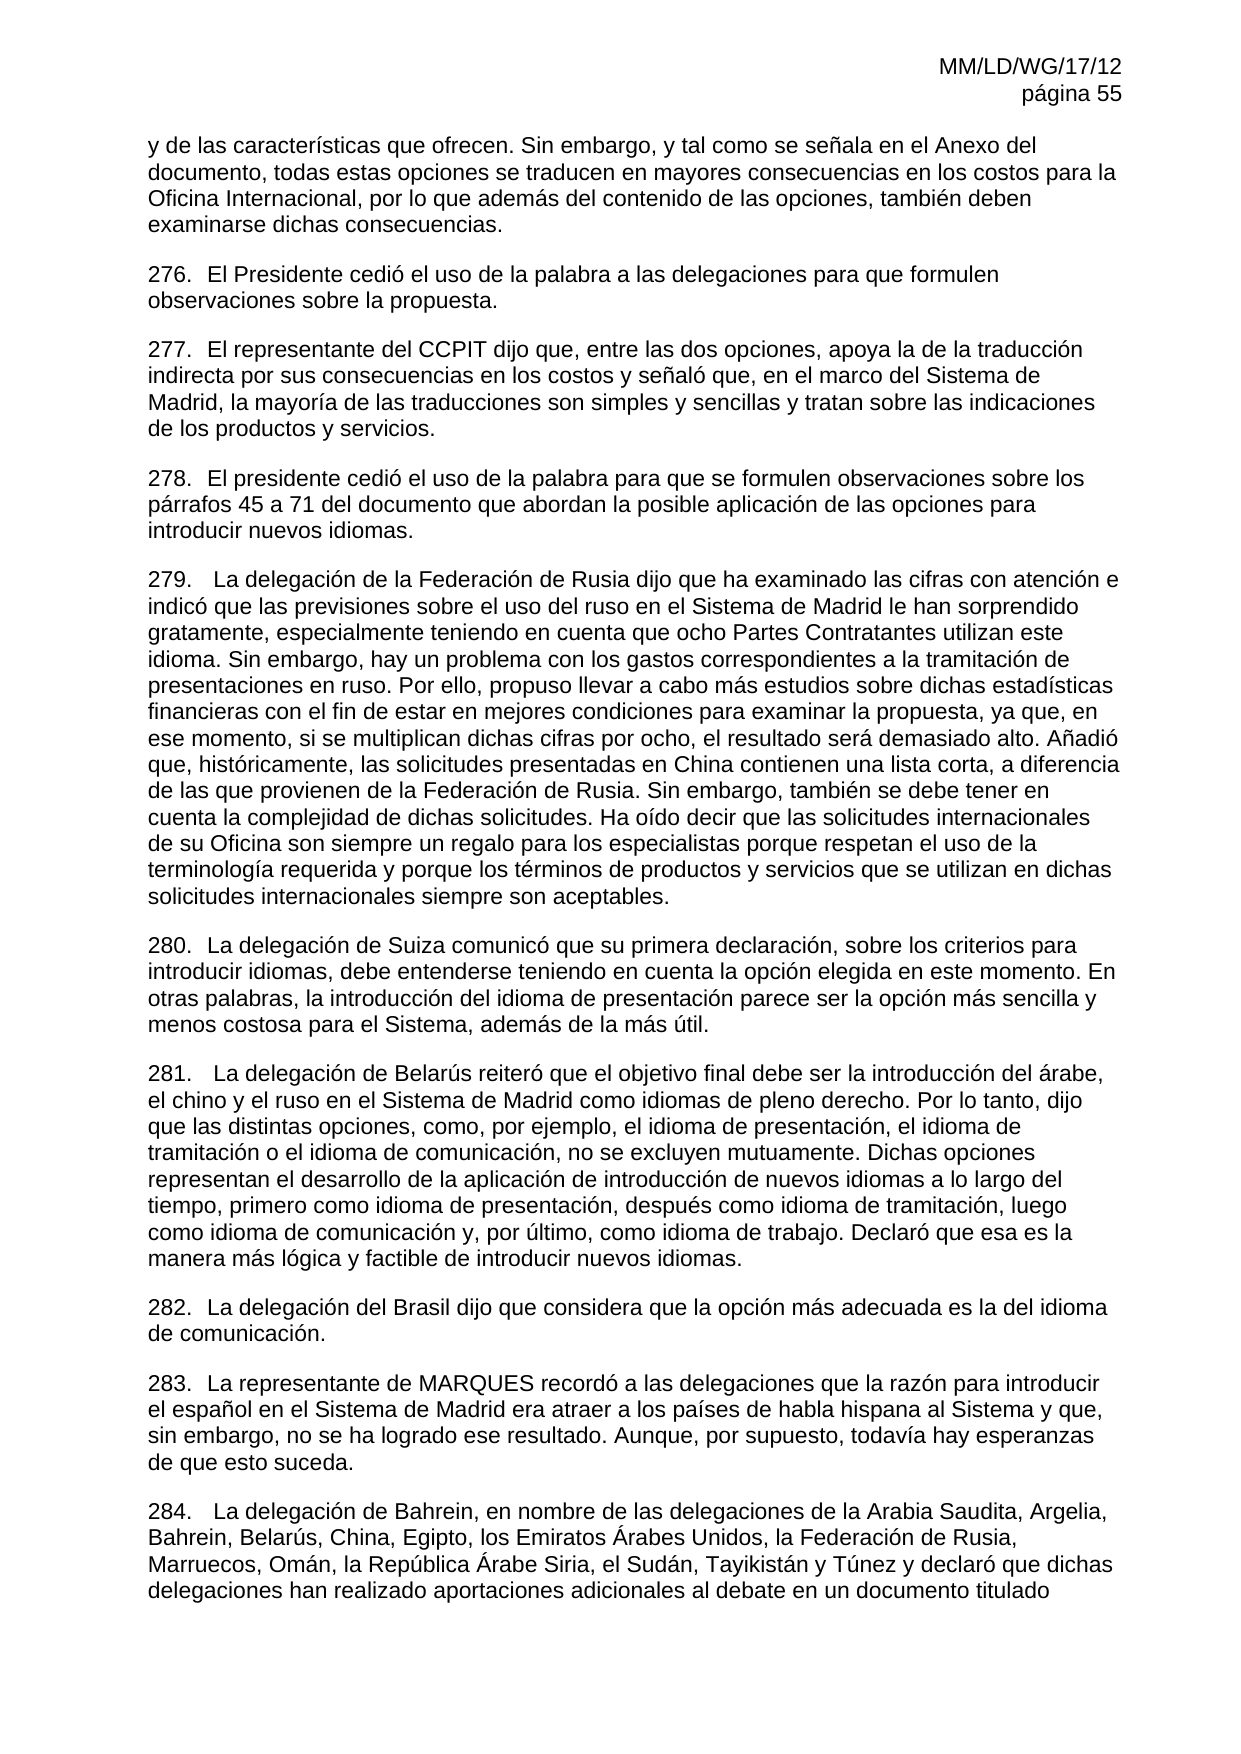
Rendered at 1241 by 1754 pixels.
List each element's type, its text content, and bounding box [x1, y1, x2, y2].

text El representante del CCPIT dijo que, entre las dos opciones, apoya la de la traducción indirecta por sus consecuencias en los costos y señaló que, en el marco del Sistema de Madrid, la mayoría de las traducciones son simples y sencillas y tratan sobre las indicaciones de los productos y servicios. [148, 336, 1122, 442]
text El Presidente cedió el uso de la palabra a las delegaciones para que formulen observaciones sobre la propuesta. [148, 261, 1122, 313]
text La delegación de Belarús reiteró que el objetivo final debe ser la introducción del árabe, el chino y el ruso en el Sistema de Madrid como idiomas de pleno derecho. Por lo tanto, dijo que las distintas opciones, como, por ejemplo, el idioma de presentación, el idioma de tramitación o el idioma de comunicación, no se excluyen mutuamente. Dichas opciones representan el desarrollo de la aplicación de introducción de nuevos idiomas a lo largo del tiempo, primero como idioma de presentación, después como idioma de tramitación, luego como idioma de comunicación y, por último, como idioma de trabajo. Declaró que esa es la manera más lógica y factible de introducir nuevos idiomas. [148, 1060, 1122, 1271]
text La delegación de la Federación de Rusia dijo que ha examinado las cifras con atención e indicó que las previsiones sobre el uso del ruso en el Sistema de Madrid le han sorprendido gratamente, especialmente teniendo en cuenta que ocho Partes Contratantes utilizan este idioma. Sin embargo, hay un problema con los gastos correspondientes a la tramitación de presentaciones en ruso. Por ello, propuso llevar a cabo más estudios sobre dichas estadísticas financieras con el fin de estar en mejores condiciones para examinar la propuesta, ya que, en ese momento, si se multiplican dichas cifras por ocho, el resultado será demasiado alto. Añadió que, históricamente, las solicitudes presentadas en China contienen una lista corta, a diferencia de las que provienen de la Federación de Rusia. Sin embargo, también se debe tener en cuenta la complejidad de dichas solicitudes. Ha oído decir que las solicitudes internacionales de su Oficina son siempre un regalo para los especialistas porque respetan el uso de la terminología requerida y porque los términos de productos y servicios que se utilizan en dichas solicitudes internacionales siempre son aceptables. [148, 566, 1122, 909]
text La delegación de Suiza comunicó que su primera declaración, sobre los criterios para introducir idiomas, debe entenderse teniendo en cuenta la opción elegida en este momento. En otras palabras, la introducción del idioma de presentación parece ser la opción más sencilla y menos costosa para el Sistema, además de la más útil. [148, 932, 1122, 1037]
text El presidente cedió el uso de la palabra para que se formulen observaciones sobre los párrafos 45 a 71 del documento que abordan la posible aplicación de las opciones para introducir nuevos idiomas. [148, 464, 1122, 543]
text La representante de MARQUES recordó a las delegaciones que la razón para introducir el español en el Sistema de Madrid era atraer a los países de habla hispana al Sistema y que, sin embargo, no se ha logrado ese resultado. Aunque, por supuesto, todavía hay esperanzas de que esto suceda. [148, 1370, 1122, 1475]
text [148, 1498, 1122, 1603]
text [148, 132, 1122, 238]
text La delegación del Brasil dijo que considera que la opción más adecuada es la del idioma de comunicación. [148, 1294, 1122, 1347]
